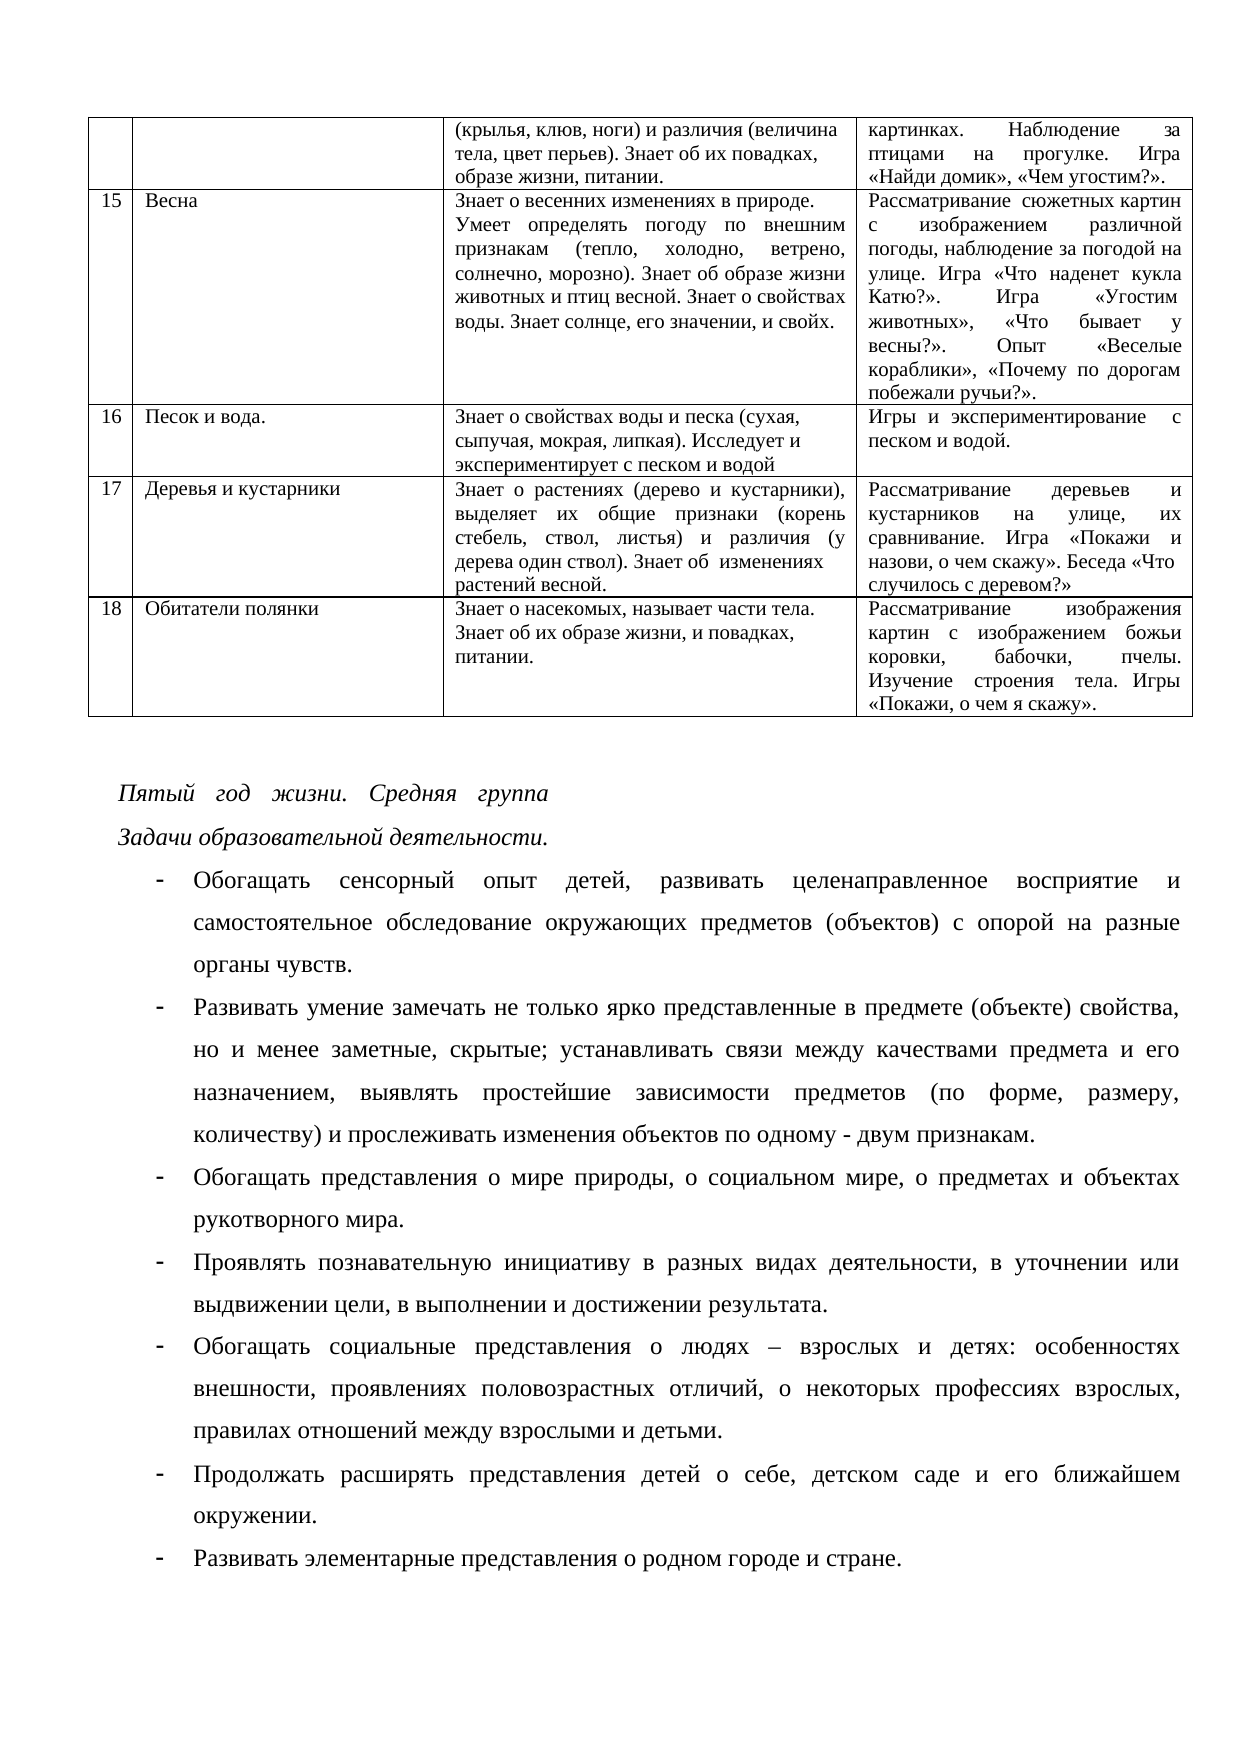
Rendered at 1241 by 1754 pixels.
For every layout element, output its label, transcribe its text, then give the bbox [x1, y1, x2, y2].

list Развивать элементарные представления о родном городе и стране. [155, 1543, 1209, 1572]
list Обогащать представления о мире природы, о социальном мире, о предметах и объектах рукотворного мира. [156, 1162, 1180, 1232]
table_cell 17 [89, 477, 132, 596]
table_cell Рассматривание изображения картин с изображением божьи коровки, бабочки, пчелы. Изучение строения тела. Игры «Покажи, о чем я скажу». [857, 598, 1192, 716]
list Обогащать сенсорный опыт детей, развивать целенаправленное восприятие и самостоятельное обследование окружающих предметов (объектов) с опорой на разные органы чувств. [156, 865, 1181, 978]
list Проявлять познавательную инициативу в разных видах деятельности, в уточнении или выдвижении цели, в выполнении и достижении результата. [156, 1247, 1180, 1317]
table_cell Знает о свойствах воды и песка (сухая, сыпучая, мокрая, липкая). Исследует и экспериментирует с песком и водой [444, 405, 856, 476]
list Продолжать расширять представления детей о себе, детском саде и его ближайшем окружении. [156, 1459, 1181, 1529]
table_cell Рассматривание сюжетных картин с изображением различной погоды, наблюдение за погодой на улице. Игра «Что наденет кукла Катю?». Игра «Угостим животных», «Что бывает у весны?». Опыт «Веселые кораблики», «Почему по дорогам побежали ручьи?». [857, 190, 1192, 404]
table_cell 18 [89, 598, 132, 716]
table_cell Знает о растениях (дерево и кустарники), выделяет их общие признаки (корень стебель, ствол, листья) и различия (у дерева один ствол). Знает об изменениях растений весной. [444, 477, 856, 596]
table_header картинках. Наблюдение за птицами на прогулке. Игра «Найди домик», «Чем угостим?». [857, 118, 1192, 189]
table_cell 15 [89, 190, 132, 404]
table_cell Обитатели полянки [133, 598, 443, 716]
table_cell 16 [89, 405, 132, 476]
table_header [89, 118, 132, 189]
table_header (крылья, клюв, ноги) и различия (величина тела, цвет перьев). Знает об их повадках, образе жизни, питании. [444, 118, 856, 189]
table_cell Знает о весенних изменениях в природе. Умеет определять погоду по внешним признакам (тепло, холодно, ветрено, солнечно, морозно). Знает об образе жизни животных и птиц весной. Знает о свойствах воды. Знает солнце, его значении, и свойх. [444, 190, 856, 404]
table_cell Знает о насекомых, называет части тела. Знает об их образе жизни, и повадках, питании. [444, 598, 856, 716]
text Пятый год жизни. Средняя группа Задачи образовательной деятельности. [118, 778, 549, 851]
table_cell Песок и вода. [133, 405, 443, 476]
table_cell Деревья и кустарники [133, 477, 443, 596]
list Обогащать социальные представления о людях – взрослых и детях: особенностях внешности, проявлениях половозрастных отличий, о некоторых профессиях взрослых, правилах отношений между взрослыми и детьми. [156, 1331, 1181, 1444]
table_cell Игры и экспериментирование с песком и водой. [857, 405, 1192, 476]
table_cell Рассматривание деревьев и кустарников на улице, их сравнивание. Игра «Покажи и назови, о чем скажу». Беседа «Что случилось с деревом?» [857, 477, 1192, 596]
table_header [133, 118, 443, 189]
list Развивать умение замечать не только ярко представленные в предмете (объекте) свойства, но и менее заметные, скрытые; устанавливать связи между качествами предмета и его назначением, выявлять простейшие зависимости предметов (по форме, размеру, количеству) и прослеживать изменения объектов по одному - двум признакам. [156, 992, 1180, 1148]
table_cell Весна [133, 190, 443, 404]
